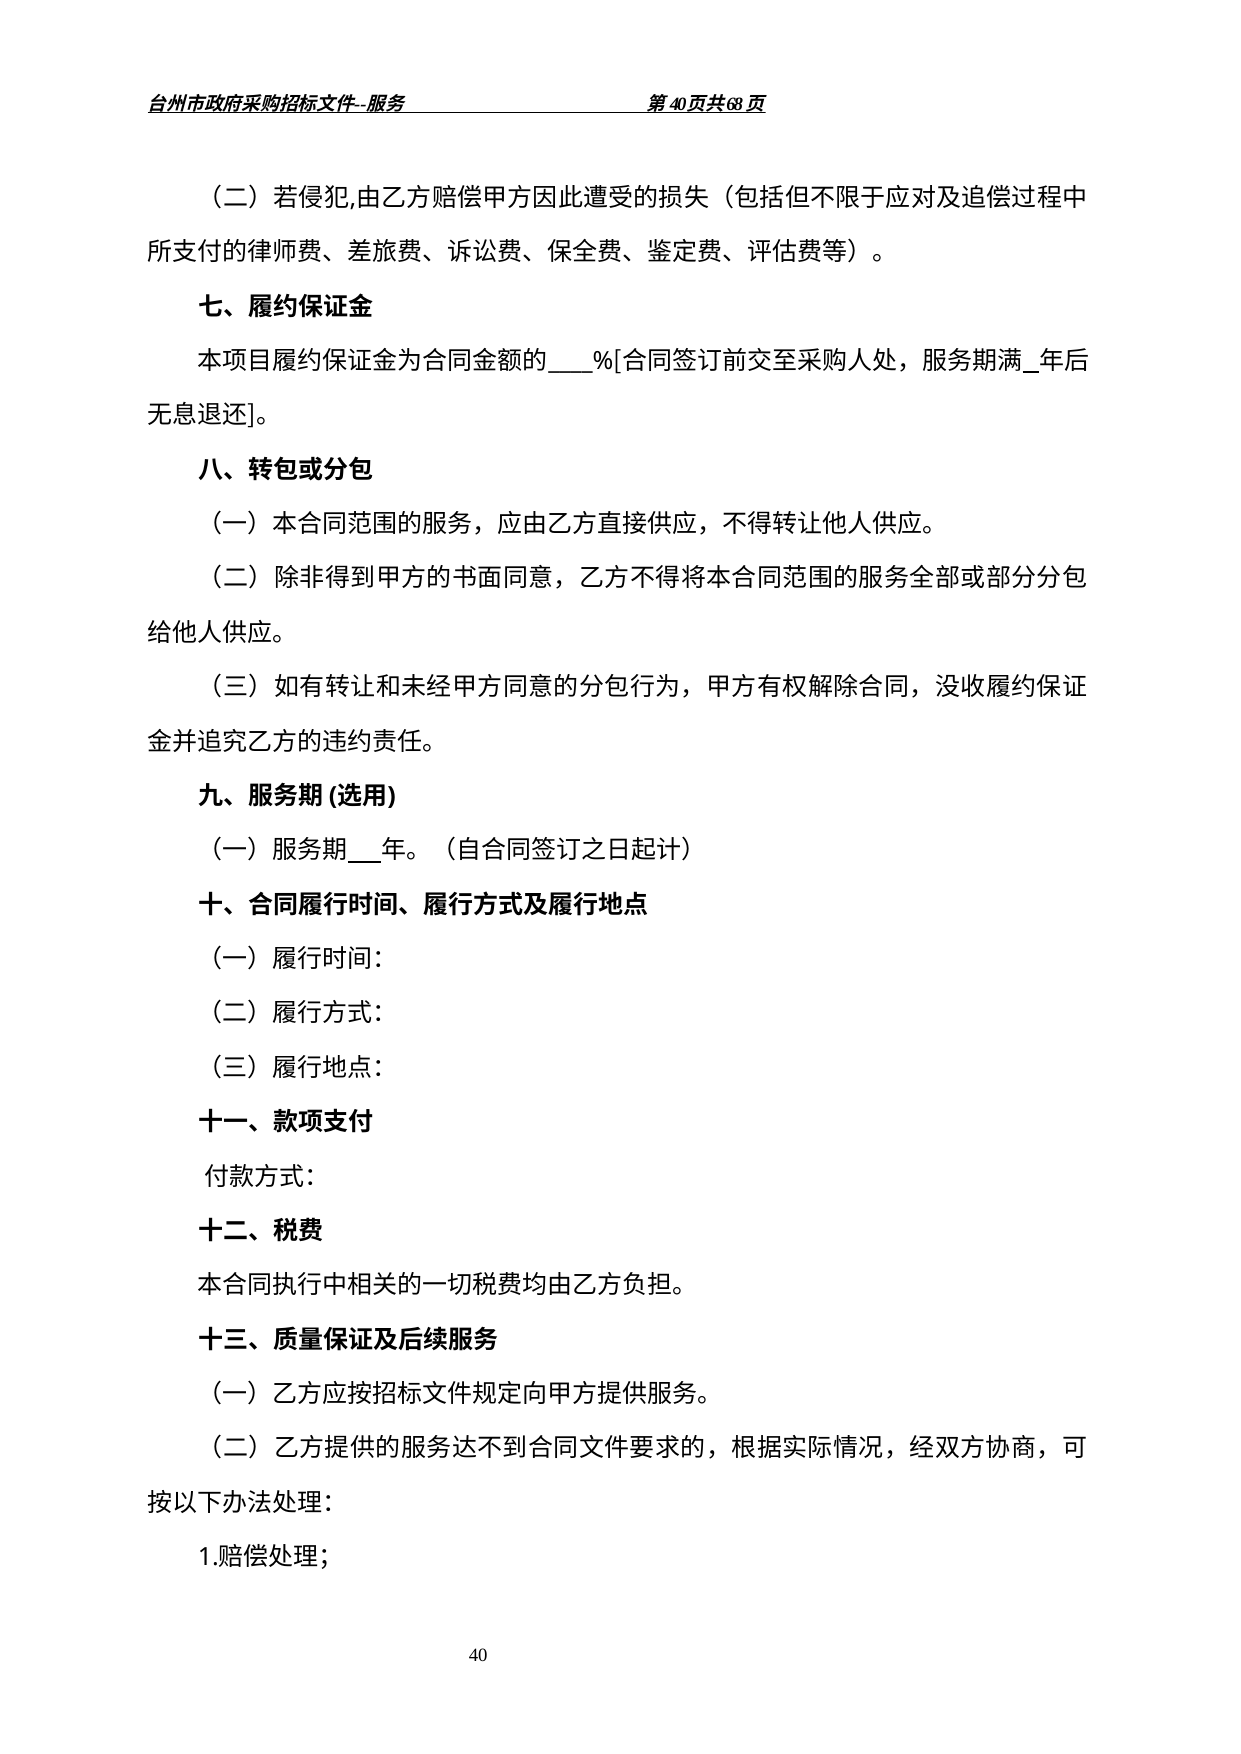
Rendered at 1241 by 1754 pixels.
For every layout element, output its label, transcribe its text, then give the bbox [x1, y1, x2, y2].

text 七、履约保证金 [148, 286, 1089, 322]
text （三）如有转让和未经甲方同意的分包行为，甲方有权解除合同，没收履约保证金并追究乙方的违约责任。 [148, 667, 1089, 757]
text 八、转包或分包 [148, 449, 1089, 485]
text 本合同执行中相关的一切税费均由乙方负担。 [148, 1265, 1089, 1301]
text 十三、质量保证及后续服务 [148, 1319, 1089, 1355]
text 1.赔偿处理； [148, 1537, 1089, 1573]
text （二）乙方提供的服务达不到合同文件要求的，根据实际情况，经双方协商，可按以下办法处理： [148, 1428, 1089, 1518]
text （一）服务期 年。（自合同签订之日起计） [148, 830, 1089, 866]
text 十一、款项支付 [148, 1102, 1089, 1138]
text （一）本合同范围的服务，应由乙方直接供应，不得转让他人供应。 [148, 503, 1089, 540]
text （一）履行时间： [148, 938, 1089, 975]
text 九、服务期 (选用) [148, 775, 1089, 812]
text 本项目履约保证金为合同金额的____%[合同签订前交至采购人处，服务期满 年后无息退还]。 [148, 340, 1089, 431]
text 十、合同履行时间、履行方式及履行地点 [148, 884, 1089, 920]
text （二）履行方式： [148, 993, 1089, 1029]
text （三）履行地点： [148, 1047, 1089, 1083]
text 付款方式： [148, 1156, 1089, 1192]
text 十二、税费 [148, 1210, 1089, 1247]
text （二）若侵犯,由乙方赔偿甲方因此遭受的损失（包括但不限于应对及追偿过程中所支付的律师费、差旅费、诉讼费、保全费、鉴定费、评估费等）。 [148, 177, 1089, 268]
text （一）乙方应按招标文件规定向甲方提供服务。 [148, 1373, 1089, 1410]
text （二）除非得到甲方的书面同意，乙方不得将本合同范围的服务全部或部分分包给他人供应。 [148, 558, 1089, 648]
